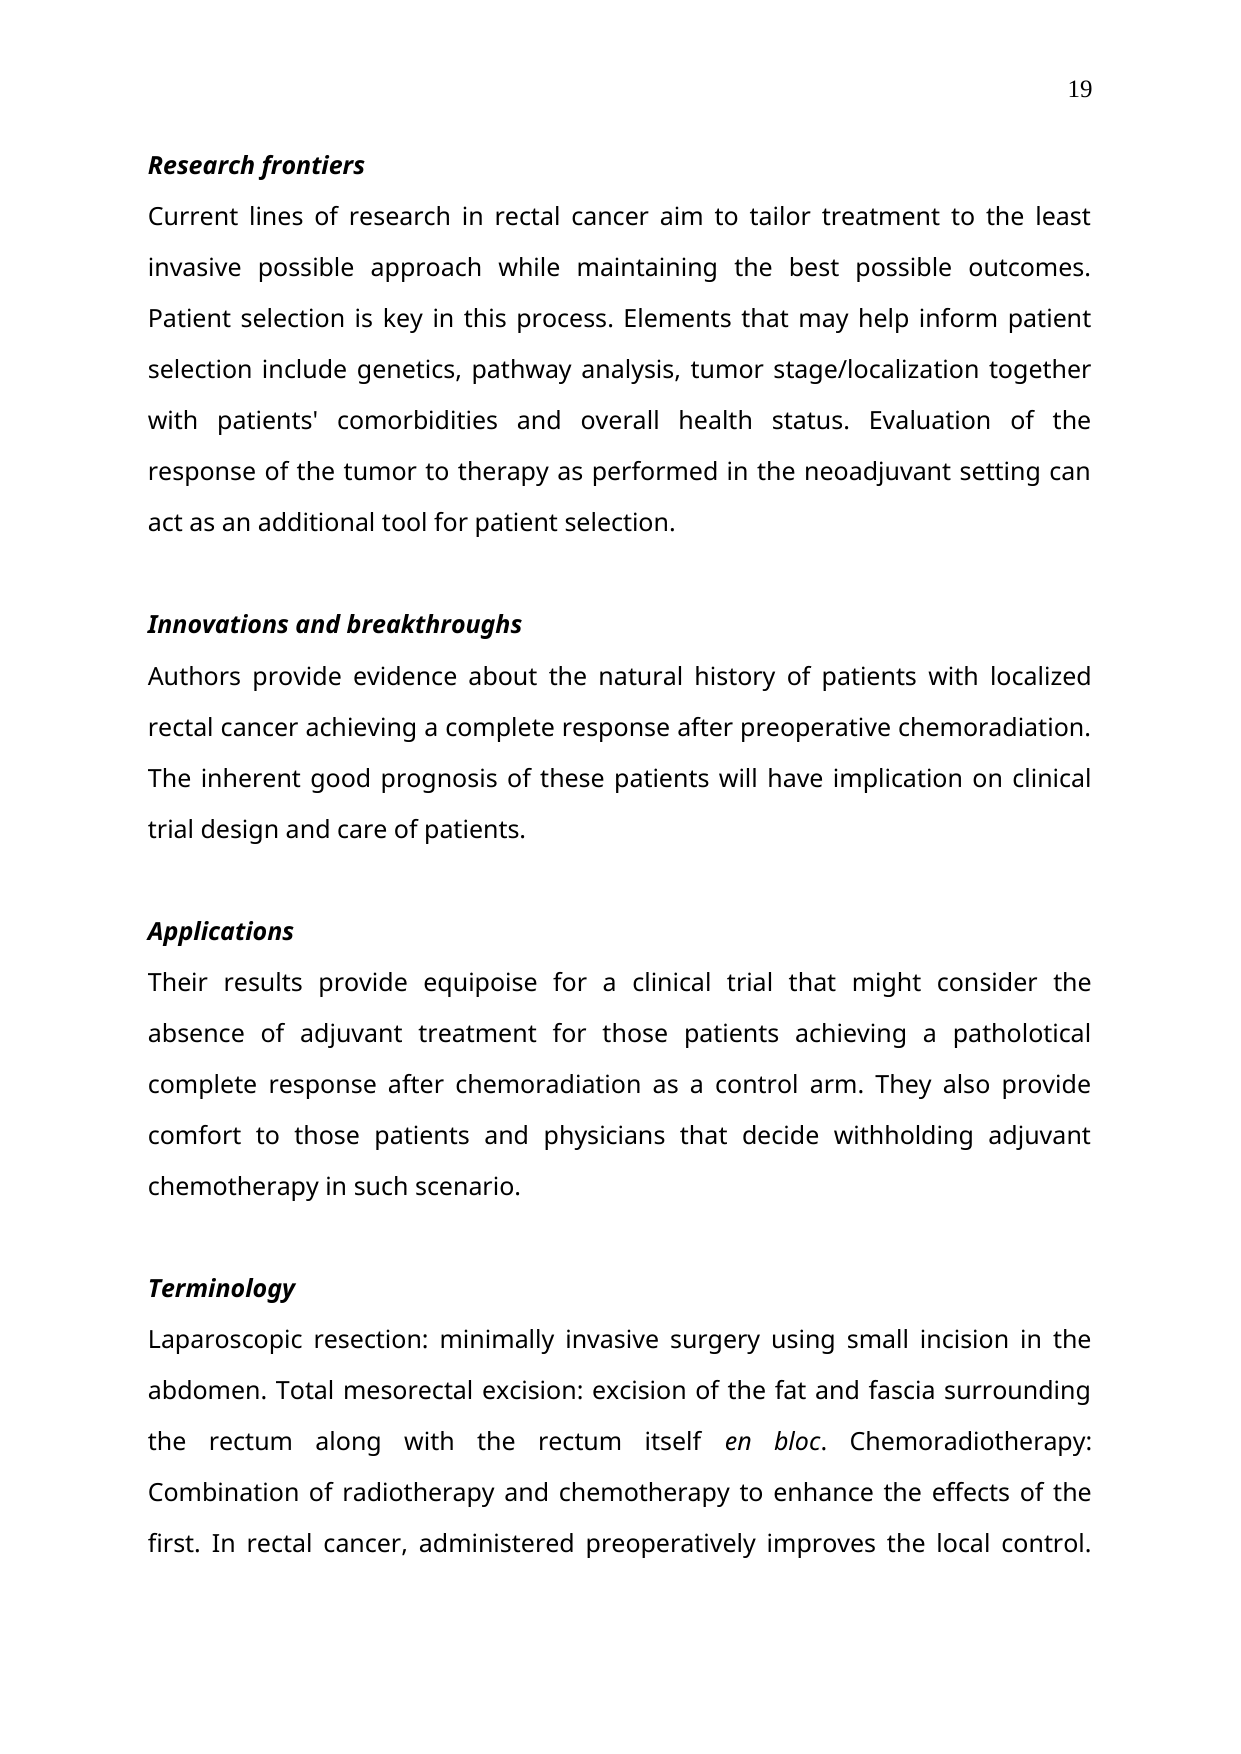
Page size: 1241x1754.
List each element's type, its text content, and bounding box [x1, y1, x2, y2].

text Applications [148, 913, 1092, 947]
text Terminology [148, 1271, 1092, 1305]
text Current lines of research in rectal cancer aim to tailor treatment to the least invasive possible approach while maintaining the best possible outcomes. Patient selection is key in this process. Elements that may help inform patient selection include genetics, pathway analysis, tumor stage/localization together with patients' comorbidities and overall health status. Evaluation of the response of the tumor to therapy as performed in the neoadjuvant setting can act as an additional tool for patient selection. [148, 199, 1092, 539]
text Innovations and breakthroughs [148, 607, 1092, 641]
text Authors provide evidence about the natural history of patients with localized rectal cancer achieving a complete response after preoperative chemoradiation. The inherent good prognosis of these patients will have implication on clinical trial design and care of patients. [148, 658, 1092, 845]
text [148, 1322, 1092, 1560]
text Their results provide equipoise for a clinical trial that might consider the absence of adjuvant treatment for those patients achieving a patholotical complete response after chemoradiation as a control arm. They also provide comfort to those patients and physicians that decide withholding adjuvant chemotherapy in such scenario. [148, 964, 1092, 1203]
text Research frontiers [148, 148, 1092, 182]
